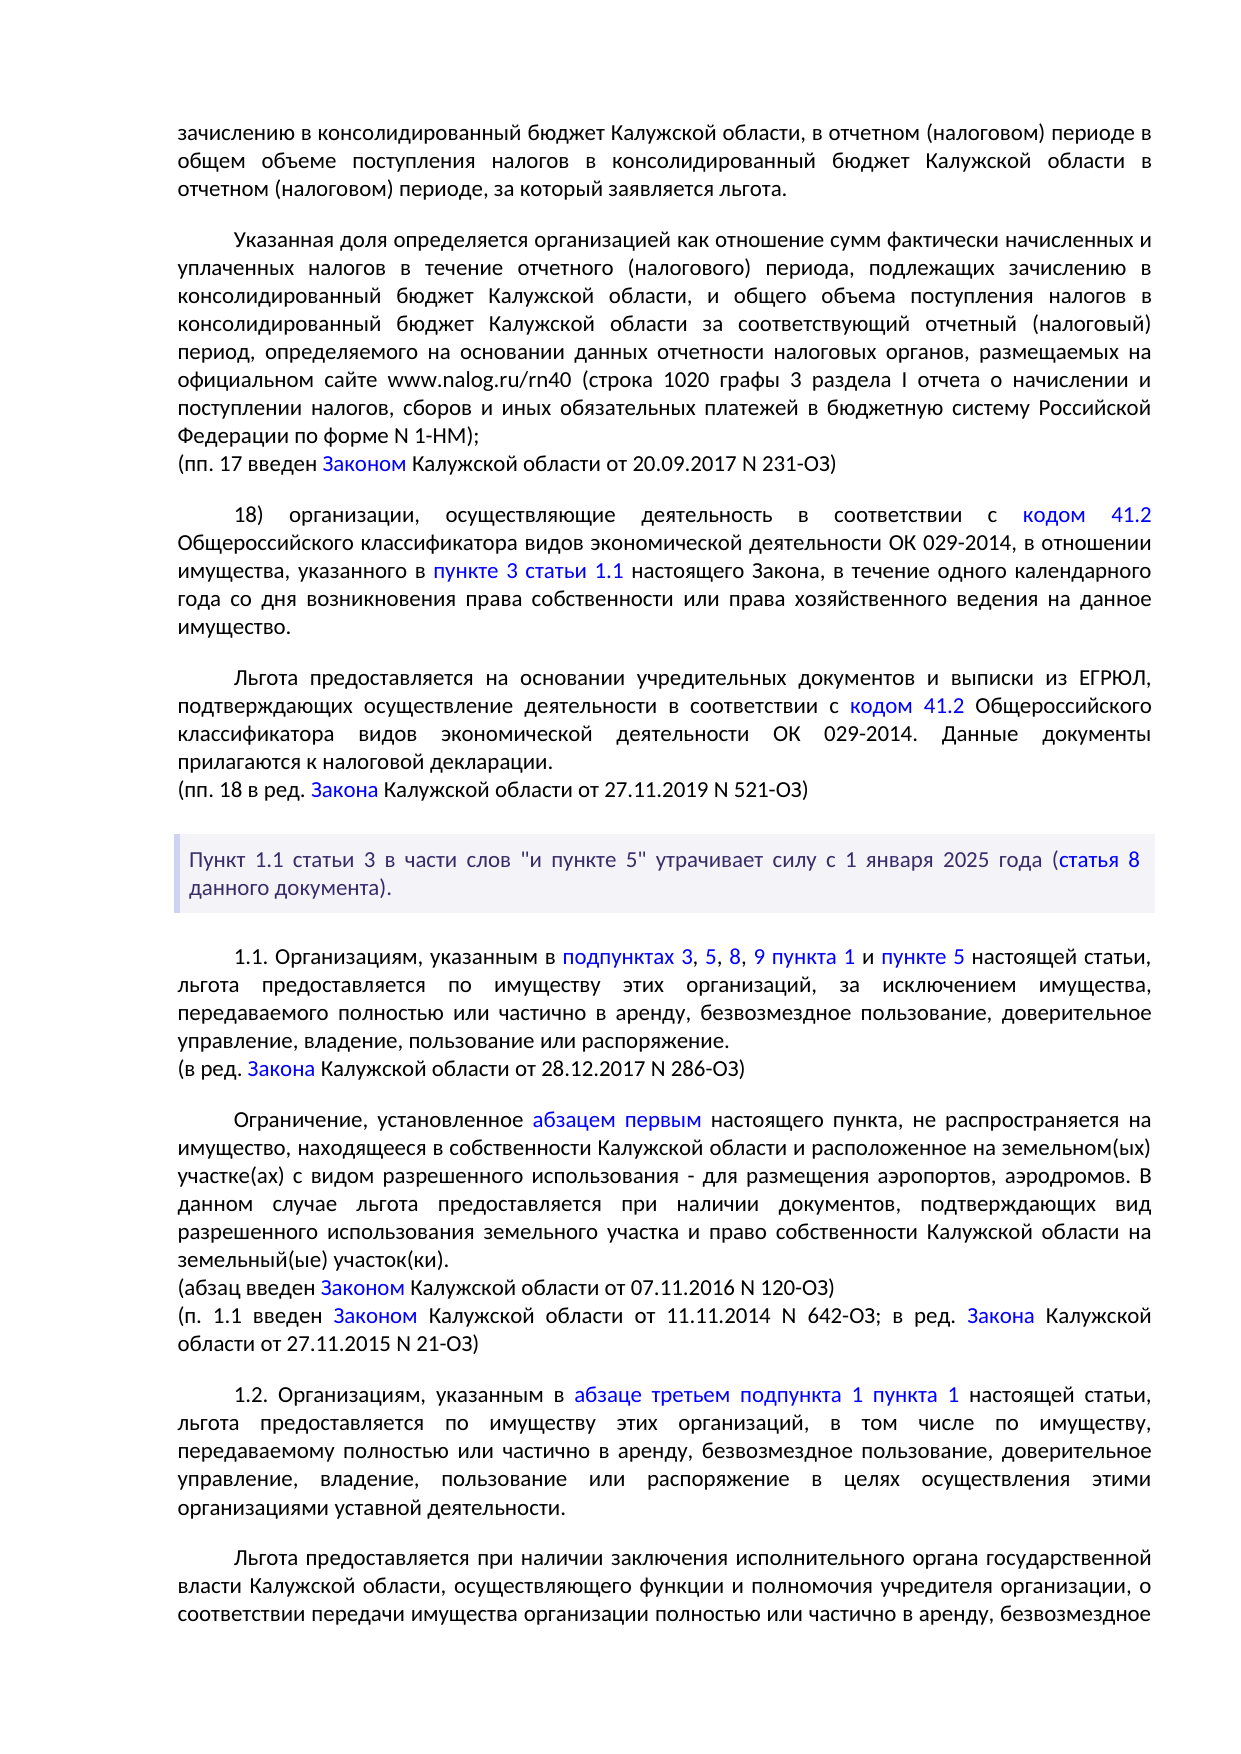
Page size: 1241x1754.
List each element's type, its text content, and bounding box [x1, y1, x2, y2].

text (п. 1.1 введен Законом Калужской области от 11.11.2014 N 642-ОЗ; в ред. Закона Калужской области от 27.11.2015 N 21-ОЗ) [177, 1302, 1152, 1358]
text Ограничение, установленное абзацем первым настоящего пункта, не распространяется на имущество, находящееся в собственности Калужской области и расположенное на земельном(ых) участке(ах) с видом разрешенного использования - для размещения аэропортов, аэродромов. В данном случае льгота предоставляется при наличии документов, подтверждающих вид разрешенного использования земельного участка и право собственности Калужской области на земельный(ые) участок(ки). [177, 1105, 1152, 1273]
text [177, 118, 1152, 202]
text (в ред. Закона Калужской области от 28.12.2017 N 286-ОЗ) [177, 1054, 1152, 1082]
text 1.1. Организациям, указанным в подпунктах 3, 5, 8, 9 пункта 1 и пункте 5 настоящей статьи, льгота предоставляется по имуществу этих организаций, за исключением имущества, передаваемого полностью или частично в аренду, безвозмездное пользование, доверительное управление, владение, пользование или распоряжение. [177, 942, 1152, 1054]
table_header Пункт 1.1 статьи 3 в части слов "и пункте 5" утрачивает силу с 1 января 2025 года (статья 8 данного документа). [180, 834, 1149, 913]
text (пп. 18 в ред. Закона Калужской области от 27.11.2019 N 521-ОЗ) [177, 775, 1152, 803]
text (абзац введен Законом Калужской области от 07.11.2016 N 120-ОЗ) [177, 1273, 1152, 1302]
text Указанная доля определяется организацией как отношение сумм фактически начисленных и уплаченных налогов в течение отчетного (налогового) периода, подлежащих зачислению в консолидированный бюджет Калужской области, и общего объема поступления налогов в консолидированный бюджет Калужской области за соответствующий отчетный (налоговый) период, определяемого на основании данных отчетности налоговых органов, размещаемых на официальном сайте www.nalog.ru/rn40 (строка 1020 графы 3 раздела I отчета о начислении и поступлении налогов, сборов и иных обязательных платежей в бюджетную систему Российской Федерации по форме N 1-НМ); [177, 225, 1152, 449]
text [177, 1543, 1152, 1628]
text 1.2. Организациям, указанным в абзаце третьем подпункта 1 пункта 1 настоящей статьи, льгота предоставляется по имуществу этих организаций, в том числе по имуществу, передаваемому полностью или частично в аренду, безвозмездное пользование, доверительное управление, владение, пользование или распоряжение в целях осуществления этими организациями уставной деятельности. [177, 1381, 1152, 1521]
text Льгота предоставляется на основании учредительных документов и выписки из ЕГРЮЛ, подтверждающих осуществление деятельности в соответствии с кодом 41.2 Общероссийского классификатора видов экономической деятельности ОК 029-2014. Данные документы прилагаются к налоговой декларации. [177, 663, 1152, 775]
text (пп. 17 введен Законом Калужской области от 20.09.2017 N 231-ОЗ) [177, 449, 1152, 477]
text 18) организации, осуществляющие деятельность в соответствии с кодом 41.2 Общероссийского классификатора видов экономической деятельности ОК 029-2014, в отношении имущества, указанного в пункте 3 статьи 1.1 настоящего Закона, в течение одного календарного года со дня возникновения права собственности или права хозяйственного ведения на данное имущество. [177, 500, 1152, 640]
